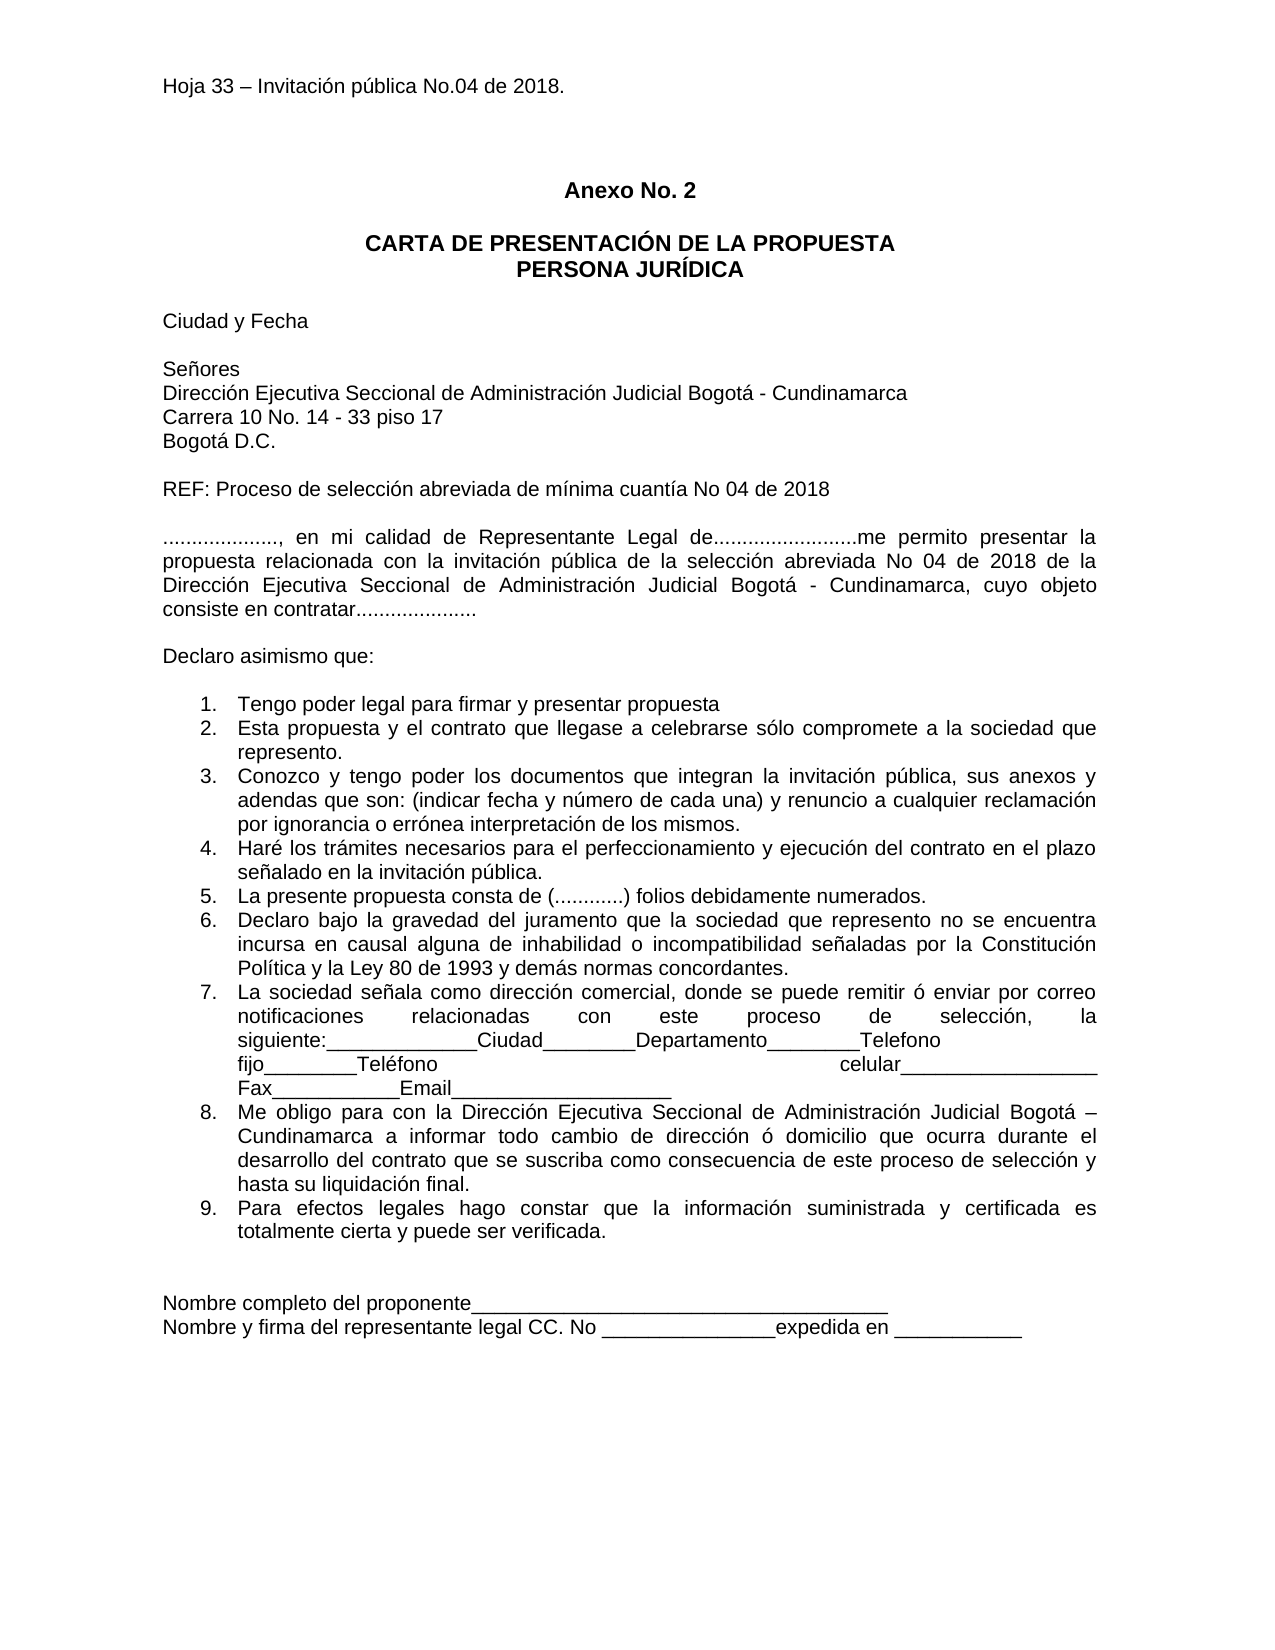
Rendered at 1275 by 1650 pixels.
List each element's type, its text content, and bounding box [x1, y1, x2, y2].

text Declaro asimismo que: [162, 644, 1098, 668]
list Tengo poder legal para firmar y presentar propuesta [200, 692, 1098, 716]
text Nombre y firma del representante legal CC. No _______________expedida en ___________ [162, 1315, 1098, 1339]
text Carrera 10 No. 14 - 33 piso 17 [162, 405, 1098, 429]
text Ciudad y Fecha [162, 309, 1098, 333]
list Esta propuesta y el contrato que llegase a celebrarse sólo compromete a la sociedad que represento. [200, 716, 1098, 764]
text REF: Proceso de selección abreviada de mínima cuantía No 04 de 2018 [162, 477, 1098, 501]
text Bogotá D.C. [162, 429, 1098, 453]
list Para efectos legales hago constar que la información suministrada y certificada es totalmente cierta y puede ser verificada. [200, 1195, 1098, 1243]
list Haré los trámites necesarios para el perfeccionamiento y ejecución del contrato en el plazo señalado en la invitación pública. [200, 836, 1098, 884]
list La sociedad señala como dirección comercial, donde se puede remitir ó enviar por correo notificaciones relacionadas con este proceso de selección, la siguiente:_____________Ciudad________Departamento________Telefono fijo________Teléfono celular_________________ Fax___________Email___________________ [200, 980, 1098, 1099]
text CARTA DE PRESENTACIÓN DE LA PROPUESTA [162, 230, 1098, 256]
text PERSONA JURÍDICA [162, 256, 1098, 283]
list Declaro bajo la gravedad del juramento que la sociedad que represento no se encuentra incursa en causal alguna de inhabilidad o incompatibilidad señaladas por la Constitución Política y la Ley 80 de 1993 y demás normas concordantes. [200, 908, 1098, 980]
text Anexo No. 2 [162, 177, 1098, 203]
list La presente propuesta consta de (............) folios debidamente numerados. [200, 884, 1098, 908]
text ...................., en mi calidad de Representante Legal de.........................me permito presentar la propuesta relacionada con la invitación pública de la selección abreviada No 04 de 2018 de la Dirección Ejecutiva Seccional de Administración Judicial Bogotá - Cundinamarca, cuyo objeto consiste en contratar..................... [162, 524, 1098, 620]
list Me obligo para con la Dirección Ejecutiva Seccional de Administración Judicial Bogotá – Cundinamarca a informar todo cambio de dirección ó domicilio que ocurra durante el desarrollo del contrato que se suscriba como consecuencia de este proceso de selección y hasta su liquidación final. [200, 1099, 1098, 1195]
text Nombre completo del proponente____________________________________ [162, 1291, 1098, 1315]
list Conozco y tengo poder los documentos que integran la invitación pública, sus anexos y adendas que son: (indicar fecha y número de cada una) y renuncio a cualquier reclamación por ignorancia o errónea interpretación de los mismos. [200, 764, 1098, 836]
text Señores [162, 357, 1098, 381]
text Dirección Ejecutiva Seccional de Administración Judicial Bogotá - Cundinamarca [162, 381, 1098, 405]
